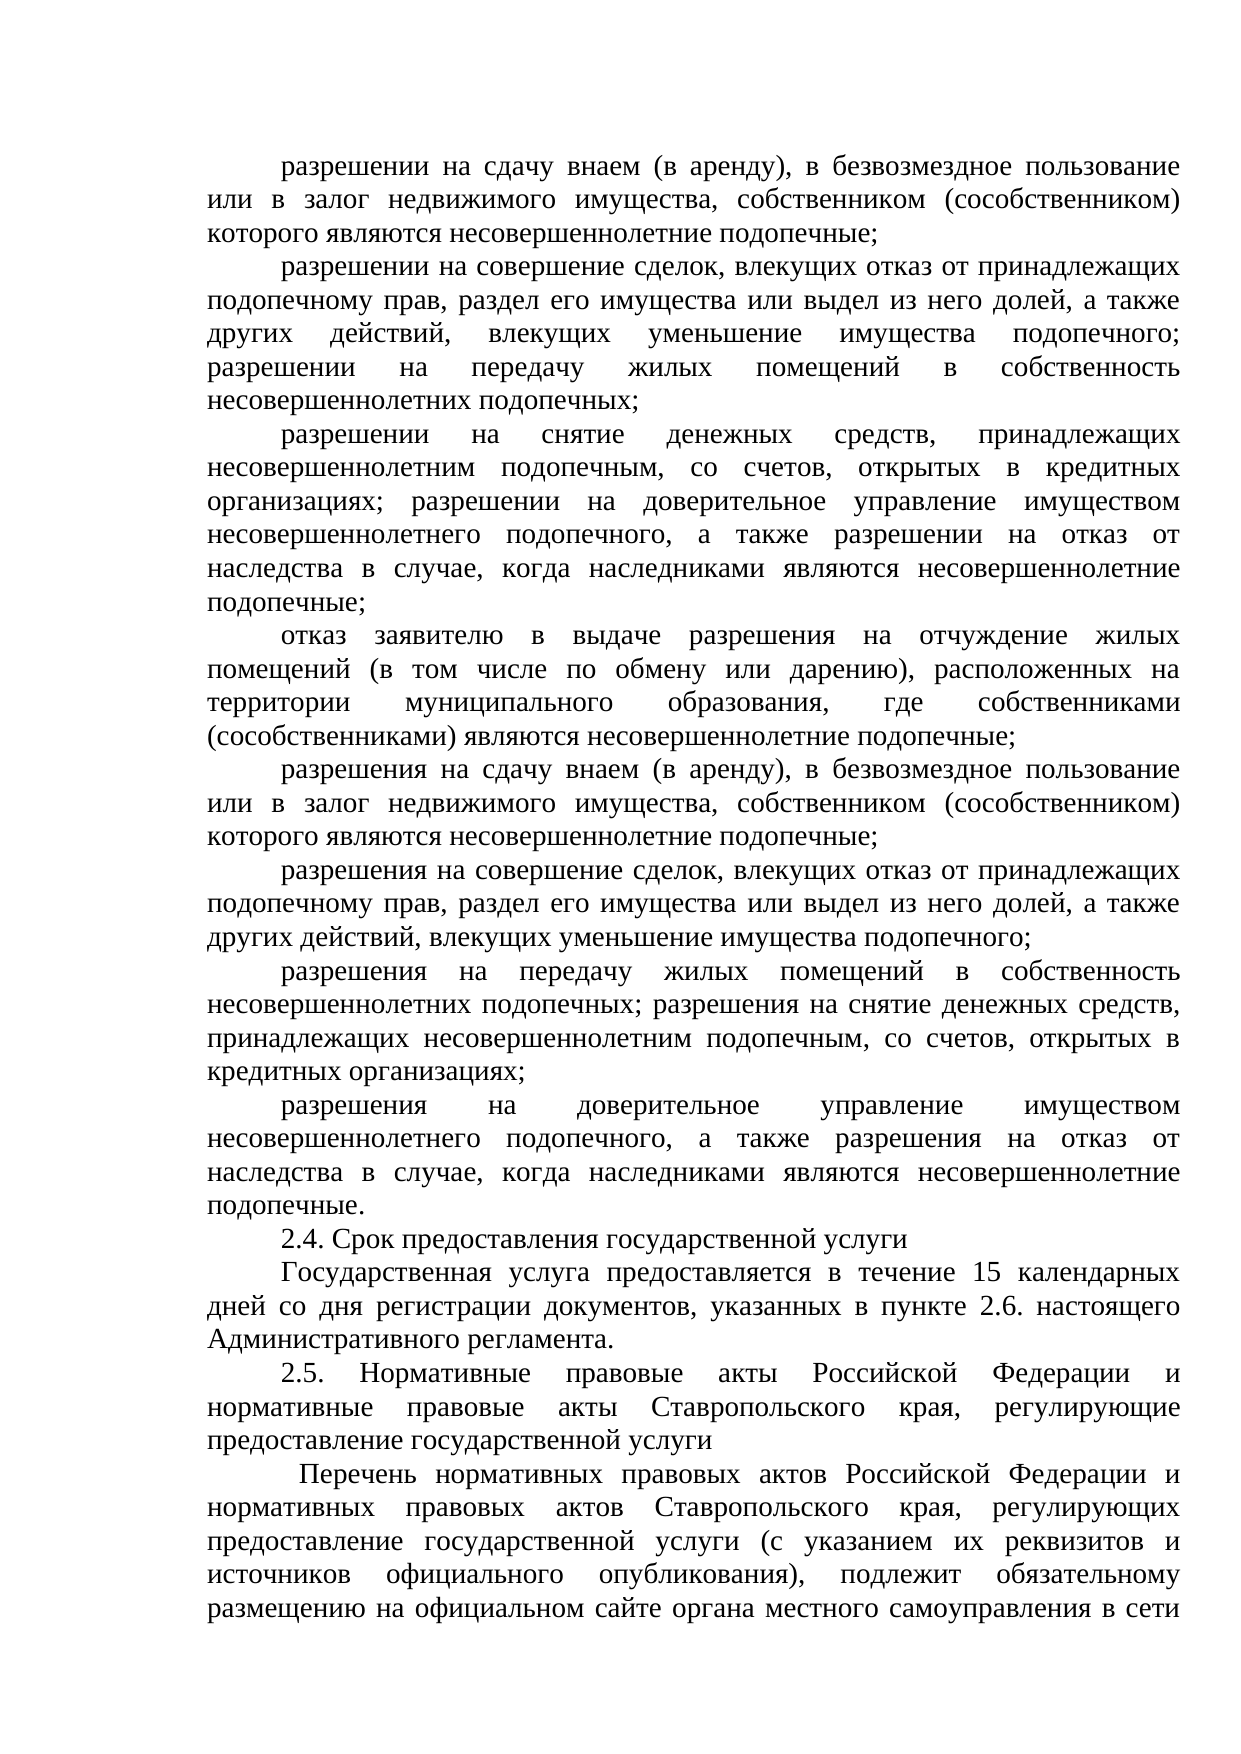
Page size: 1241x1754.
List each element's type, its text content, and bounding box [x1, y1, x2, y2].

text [207, 1456, 1181, 1623]
text разрешения на совершение сделок, влекущих отказ от принадлежащих подопечному прав, раздел его имущества или выдел из него долей, а также других действий, влекущих уменьшение имущества подопечного; [207, 852, 1181, 953]
text разрешении на совершение сделок, влекущих отказ от принадлежащих подопечному прав, раздел его имущества или выдел из него долей, а также других действий, влекущих уменьшение имущества подопечного; разрешении на передачу жилых помещений в собственность несовершеннолетних подопечных; [207, 248, 1181, 416]
text разрешения на сдачу внаем (в аренду), в безвозмездное пользование или в залог недвижимого имущества, собственником (сособственником) которого являются несовершеннолетние подопечные; [207, 751, 1181, 852]
text Государственная услуга предоставляется в течение 15 календарных дней со дня регистрации документов, указанных в пункте 2.6. настоящего Административного регламента. [207, 1254, 1181, 1355]
text 2.5. Нормативные правовые акты Российской Федерации и нормативные правовые акты Ставропольского края, регулирующие предоставление государственной услуги [207, 1355, 1181, 1456]
text 2.4. Срок предоставления государственной услуги [207, 1221, 1181, 1254]
text разрешении на снятие денежных средств, принадлежащих несовершеннолетним подопечным, со счетов, открытых в кредитных организациях; разрешении на доверительное управление имуществом несовершеннолетнего подопечного, а также разрешении на отказ от наследства в случае, когда наследниками являются несовершеннолетние подопечные; [207, 416, 1181, 617]
text разрешения на передачу жилых помещений в собственность несовершеннолетних подопечных; разрешения на снятие денежных средств, принадлежащих несовершеннолетним подопечным, со счетов, открытых в кредитных организациях; [207, 953, 1181, 1087]
text разрешения на доверительное управление имуществом несовершеннолетнего подопечного, а также разрешения на отказ от наследства в случае, когда наследниками являются несовершеннолетние подопечные. [207, 1087, 1181, 1221]
text разрешении на сдачу внаем (в аренду), в безвозмездное пользование или в залог недвижимого имущества, собственником (сособственником) которого являются несовершеннолетние подопечные; [207, 148, 1181, 248]
text отказ заявителю в выдаче разрешения на отчуждение жилых помещений (в том числе по обмену или дарению), расположенных на территории муниципального образования, где собственниками (сособственниками) являются несовершеннолетние подопечные; [207, 617, 1181, 751]
